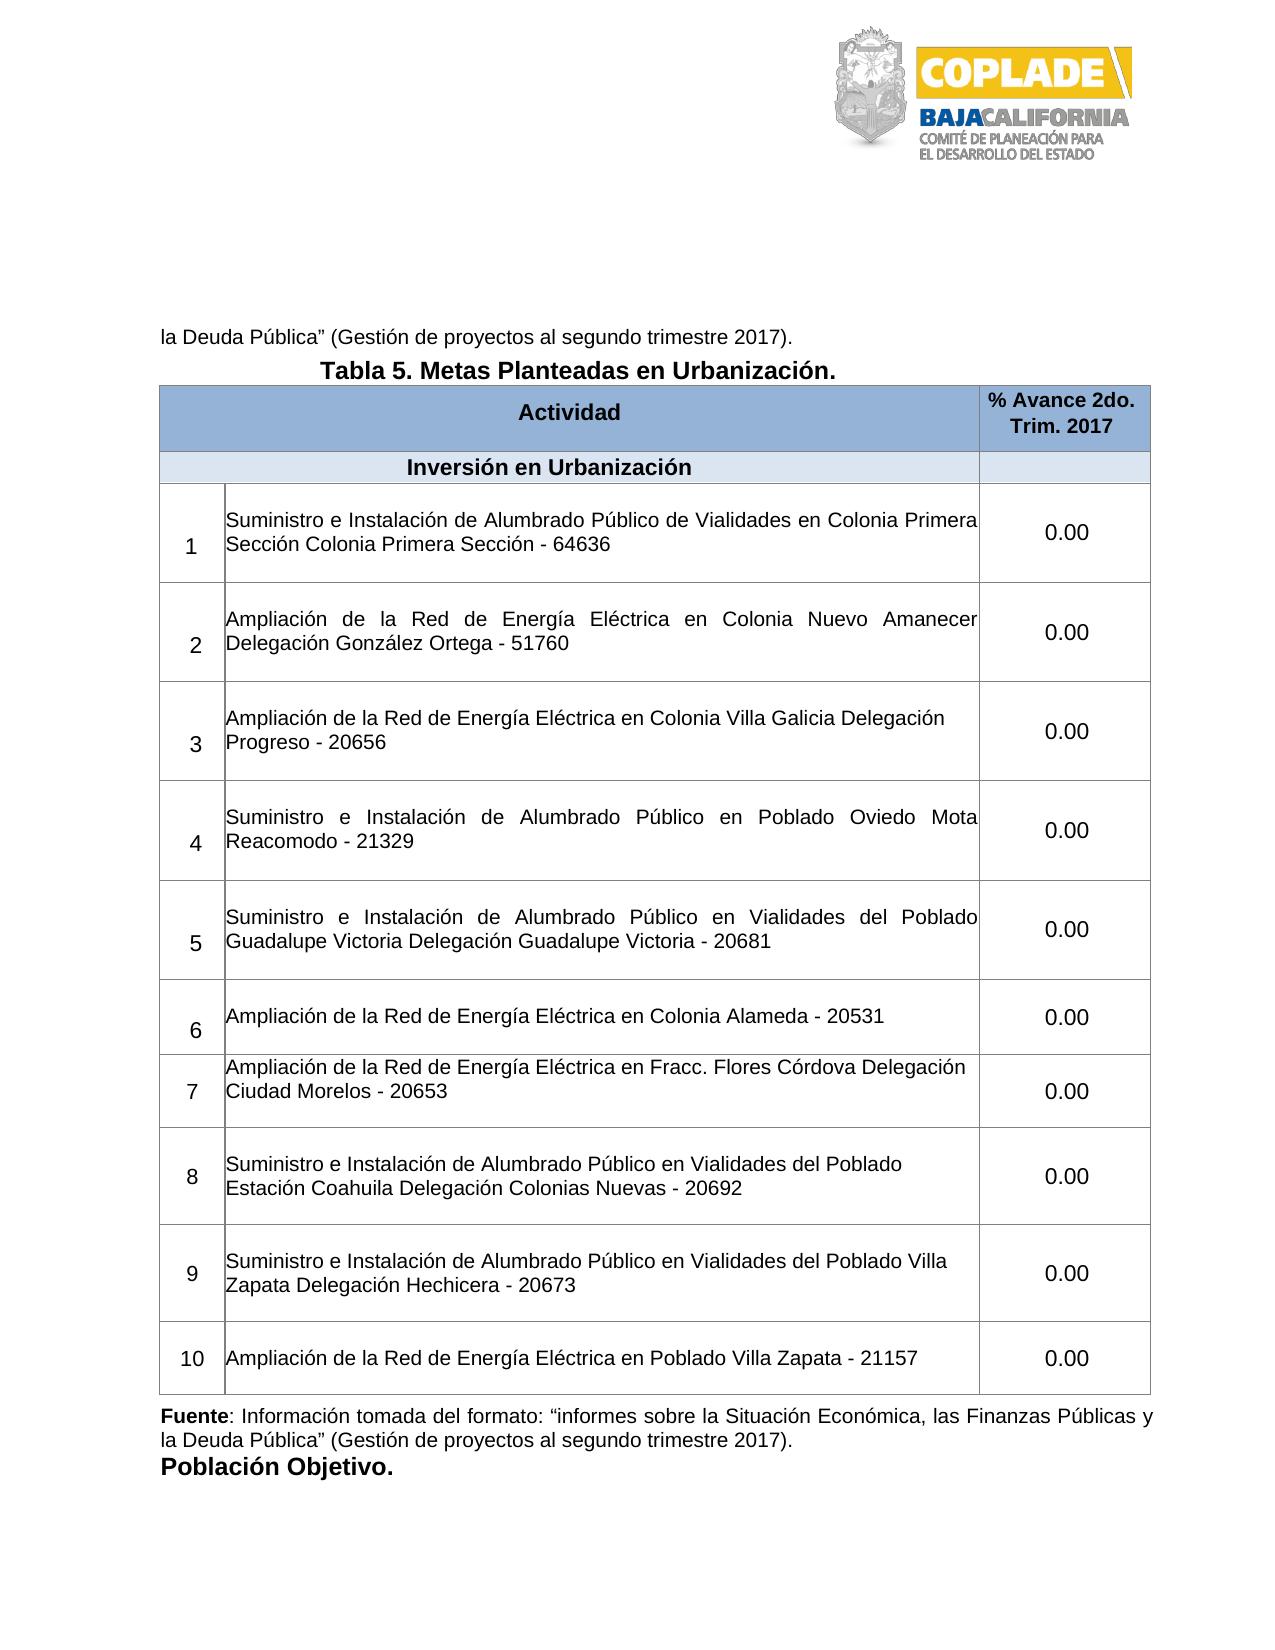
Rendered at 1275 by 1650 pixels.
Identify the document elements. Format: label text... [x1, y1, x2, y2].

text Población Objetivo. [160, 1452, 1167, 1481]
table_cell Suministro e Instalación de Alumbrado Público en Vialidades del Poblado Villa Zapata Delegación Hechicera - 20673 [226, 1225, 979, 1321]
table_cell 2 [160, 583, 224, 681]
picture [821, 26, 1132, 163]
table_cell 0.00 [980, 781, 1150, 879]
table_cell Ampliación de la Red de Energía Eléctrica en Colonia Alameda - 20531 [226, 980, 979, 1054]
table_cell 9 [160, 1225, 224, 1321]
table_cell 0.00 [980, 484, 1150, 582]
table_cell Ampliación de la Red de Energía Eléctrica en Fracc. Flores Córdova Delegación Ciudad Morelos - 20653 [226, 1055, 979, 1127]
table_cell Ampliación de la Red de Energía Eléctrica en Colonia Villa Galicia Delegación Progreso - 20656 [226, 682, 979, 780]
text Tabla 5. Metas Planteadas en Urbanización. [320, 356, 1217, 385]
table_cell Suministro e Instalación de Alumbrado Público de Vialidades en Colonia Primera Sección Colonia Primera Sección - 64636 [226, 484, 979, 582]
table_cell Ampliación de la Red de Energía Eléctrica en Poblado Villa Zapata - 21157 [226, 1322, 979, 1394]
table_cell Suministro e Instalación de Alumbrado Público en Poblado Oviedo Mota Reacomodo - 21329 [226, 781, 979, 879]
table_cell 0.00 [980, 682, 1150, 780]
table_cell 0.00 [980, 881, 1150, 979]
table_cell Ampliación de la Red de Energía Eléctrica en Colonia Nuevo Amanecer Delegación González Ortega - 51760 [226, 583, 979, 681]
table_cell 8 [160, 1128, 224, 1224]
table_cell Suministro e Instalación de Alumbrado Público en Vialidades del Poblado Guadalupe Victoria Delegación Guadalupe Victoria - 20681 [226, 881, 979, 979]
table_cell Inversión en Urbanización [160, 452, 979, 482]
table_cell 0.00 [980, 583, 1150, 681]
table_cell 5 [160, 881, 224, 979]
table_cell 0.00 [980, 1225, 1150, 1321]
table_cell 4 [160, 781, 224, 879]
table_cell 3 [160, 682, 224, 780]
table_cell 6 [160, 980, 224, 1054]
table_cell 10 [160, 1322, 224, 1394]
table_cell 0.00 [980, 1055, 1150, 1127]
table_cell [980, 452, 1150, 482]
table_cell Suministro e Instalación de Alumbrado Público en Vialidades del Poblado Estación Coahuila Delegación Colonias Nuevas - 20692 [226, 1128, 979, 1224]
table_cell 7 [160, 1055, 224, 1127]
table_header % Avance 2do. Trim. 2017 [980, 386, 1150, 451]
table_cell 0.00 [980, 980, 1150, 1054]
table_cell 0.00 [980, 1322, 1150, 1394]
table_header Actividad [160, 386, 979, 451]
table_cell 0.00 [980, 1128, 1150, 1224]
table_cell 1 [160, 484, 224, 582]
